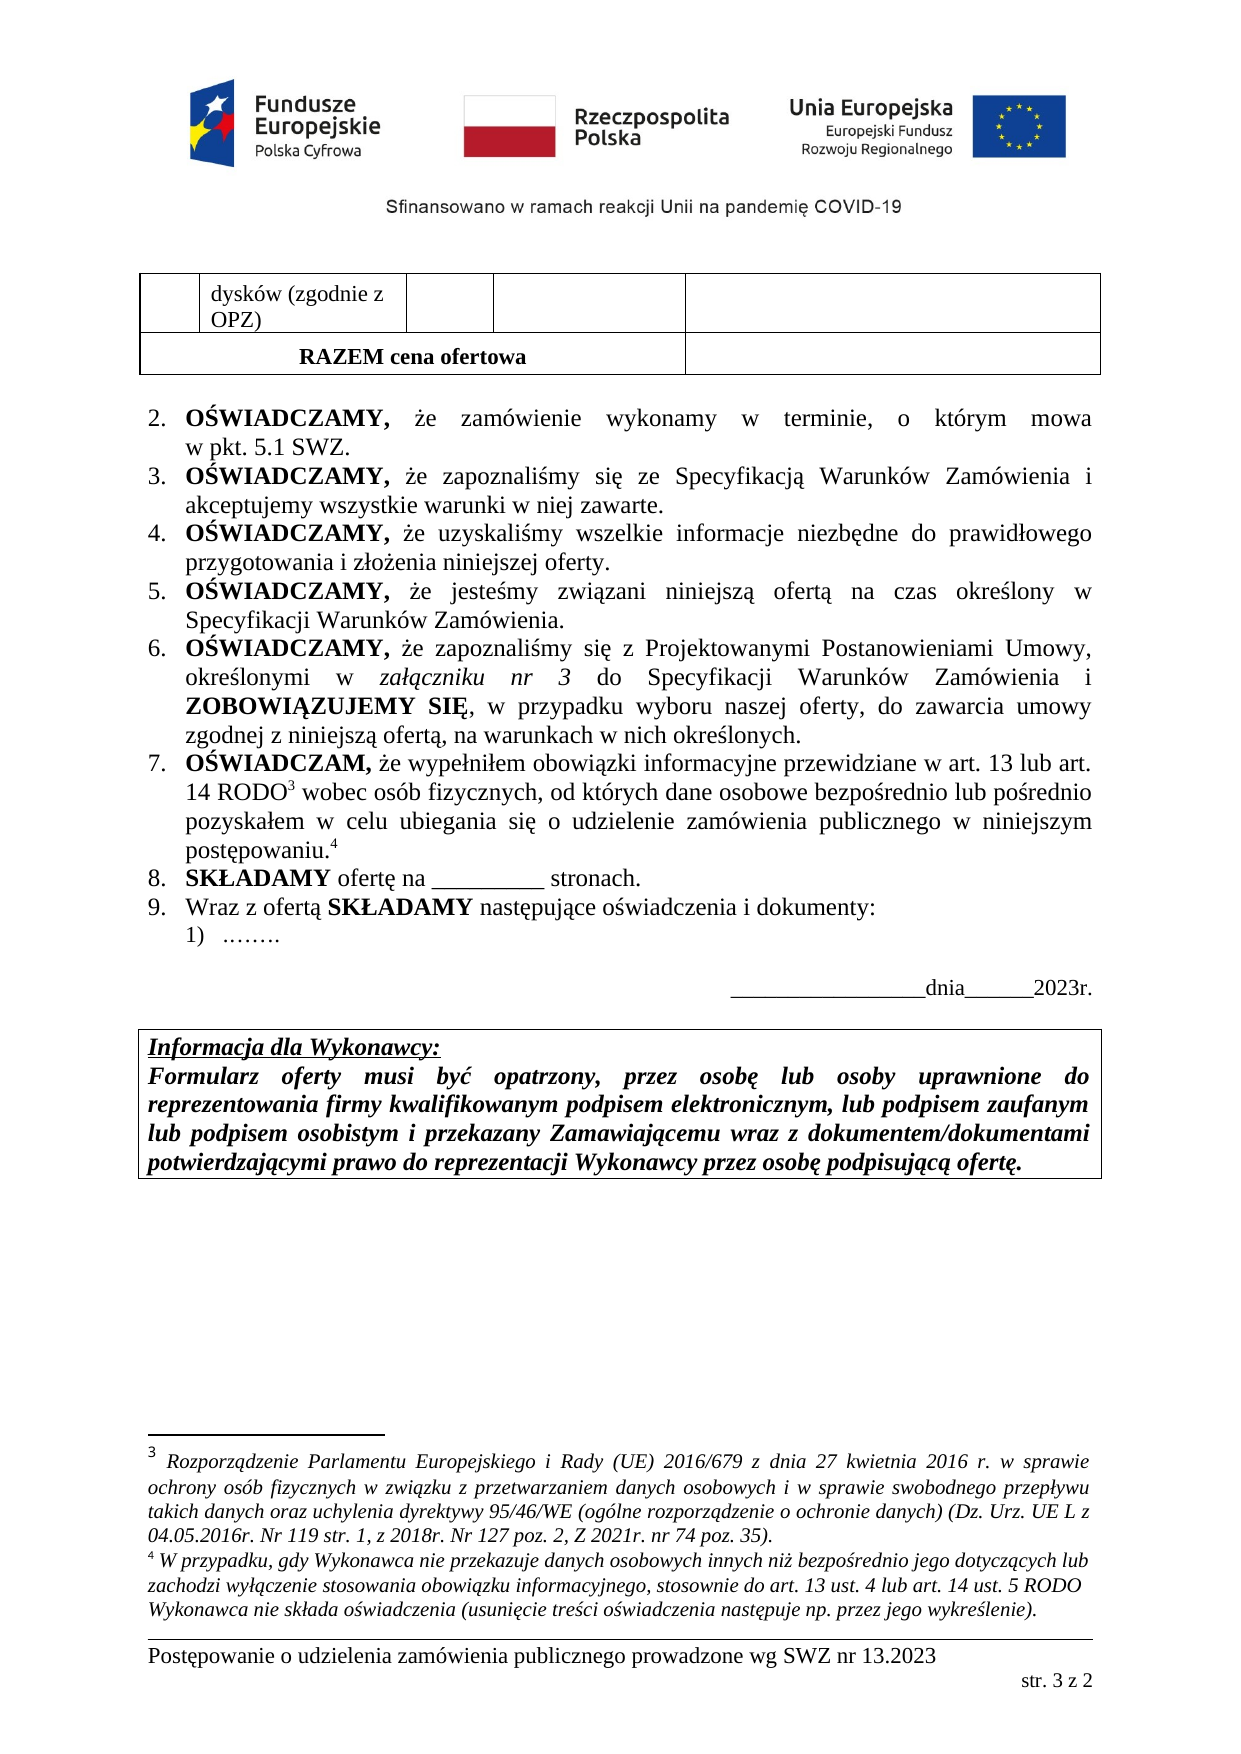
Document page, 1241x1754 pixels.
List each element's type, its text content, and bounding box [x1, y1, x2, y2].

text Informacja dla Wykonawcy: [139, 1030, 1101, 1058]
table_cell [686, 333, 1100, 374]
table_cell RAZEM cena ofertowa [141, 333, 685, 374]
list SKŁADAMY ofertę na _________ stronach. [148, 863, 1093, 892]
table_cell 7. [141, 274, 199, 332]
list OŚWIADCZAMY, że zapoznaliśmy się z Projektowanymi Postanowieniami Umowy, określonymi w załączniku nr 3 do Specyfikacji Warunków Zamówienia i ZOBOWIĄZUJEMY SIĘ, w przypadku wyboru naszej oferty, do zawarcia umowy zgodnej z niniejszą ofertą, na warunkach w nich określonych. [148, 633, 1093, 748]
list OŚWIADCZAMY, że uzyskaliśmy wszelkie informacje niezbędne do prawidłowego przygotowania i złożenia niniejszej oferty. [148, 518, 1093, 576]
list OŚWIADCZAMY, że zapoznaliśmy się ze Specyfikacją Warunków Zamówienia i akceptujemy wszystkie warunki w niej zawarte. [148, 461, 1093, 518]
list OŚWIADCZAM, że wypełniłem obowiązki informacyjne przewidziane w art. 13 lub art. 14 RODO wobec osób fizycznych, od których dane osobowe bezpośrednio lub pośrednio pozyskałem w celu ubiegania się o udzielenie zamówienia publicznego w niniejszym postępowaniu. [148, 748, 1093, 863]
list OŚWIADCZAMY, że jesteśmy związani niniejszą ofertą na czas określony w Specyfikacji Warunków Zamówienia. [148, 576, 1093, 633]
table_cell Oprogramowanie do szyfrowania dysków (zgodnie z OPZ) [200, 274, 406, 332]
table_cell 25 [407, 274, 493, 332]
list .……. [185, 921, 1093, 947]
table_cell [686, 274, 1100, 332]
text _________________dnia______2023r. [148, 974, 1093, 1000]
picture [147, 46, 1093, 245]
list OŚWIADCZAMY, że zamówienie wykonamy w terminie, o którym mowa w pkt. 5.1 SWZ. [148, 403, 1093, 461]
list Wraz z ofertą SKŁADAMY następujące oświadczenia i dokumenty: [148, 892, 1093, 921]
text Formularz oferty musi być opatrzony, przez osobę lub osoby uprawnione do reprezentowania firmy kwalifikowanym podpisem elektronicznym, lub podpisem zaufanym lub podpisem osobistym i przekazany Zamawiającemu wraz z dokumentem/dokumentami potwierdzającymi prawo do reprezentacji Wykonawcy przez osobę podpisującą ofertę. [139, 1058, 1101, 1178]
table_cell [494, 274, 685, 332]
